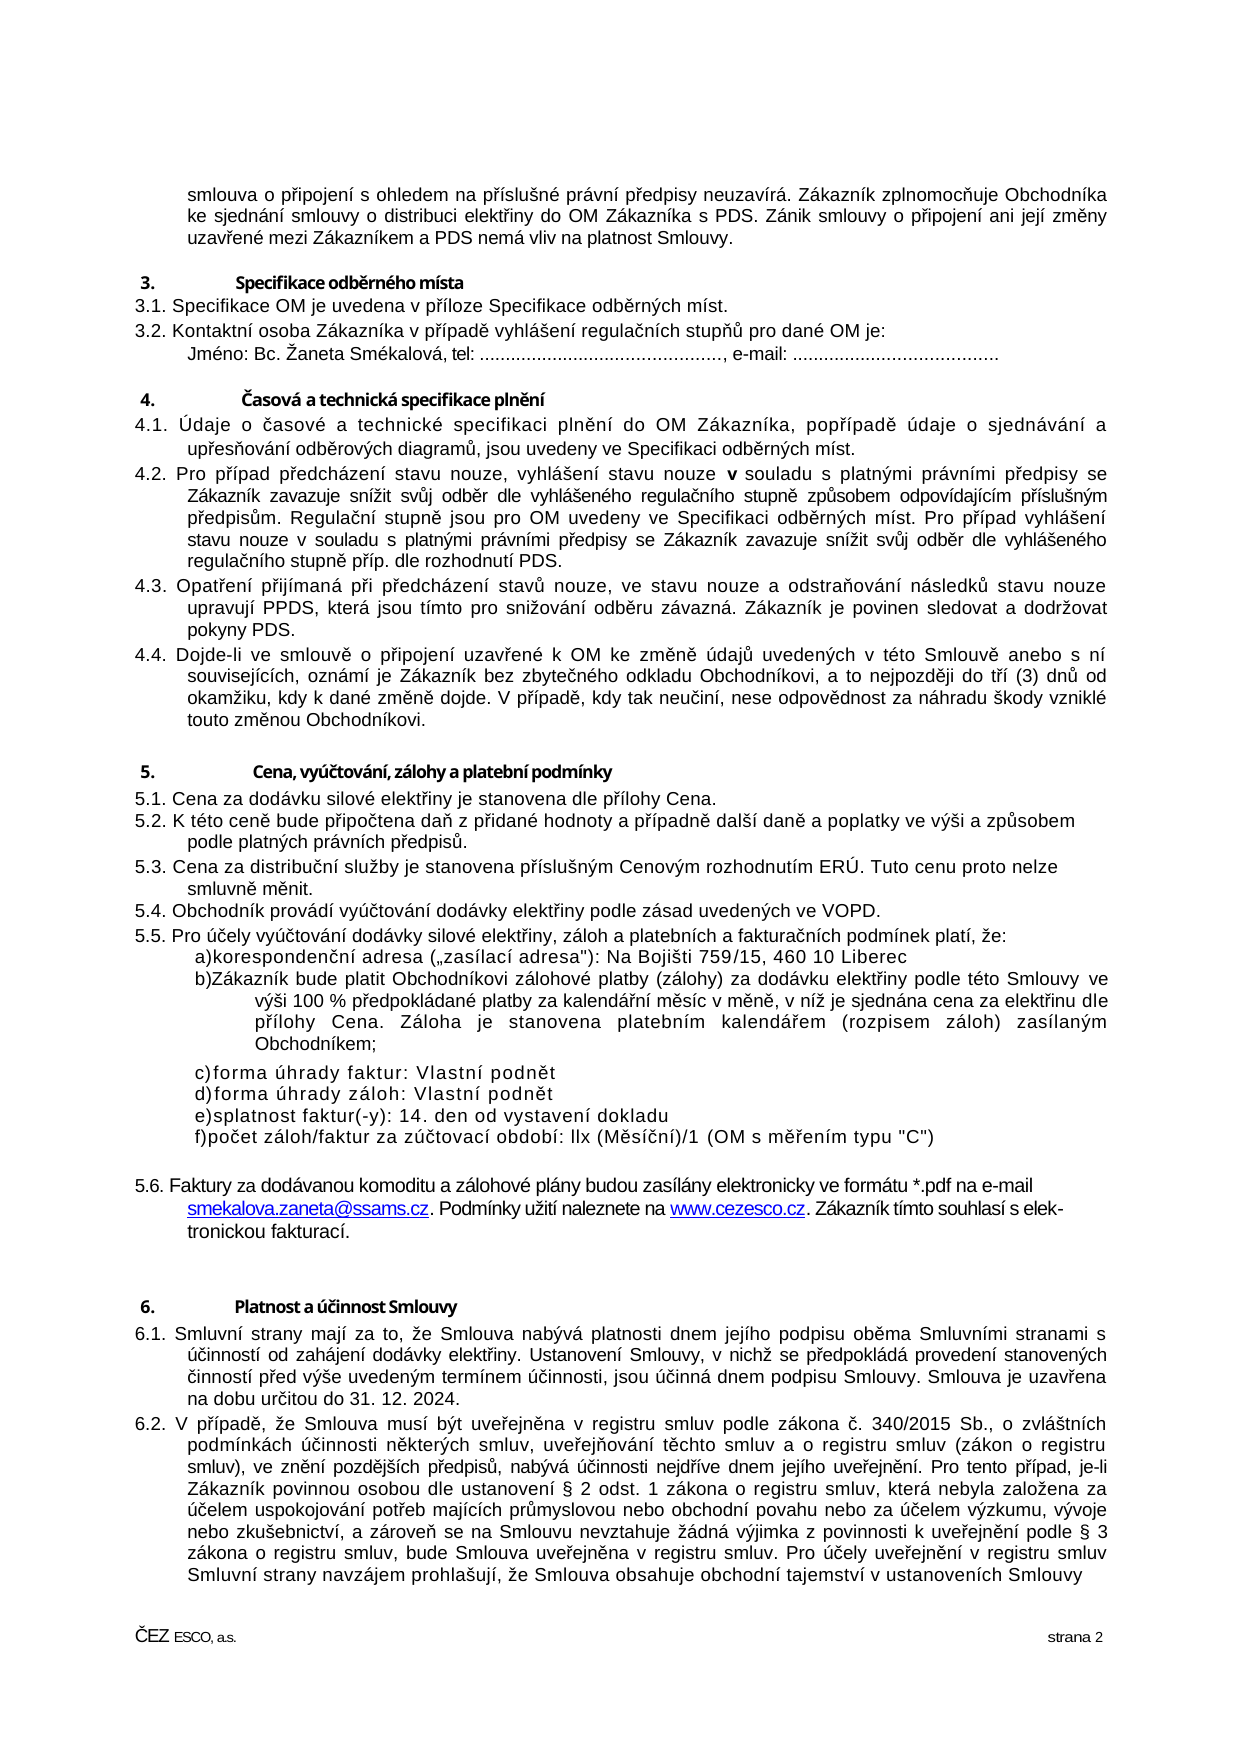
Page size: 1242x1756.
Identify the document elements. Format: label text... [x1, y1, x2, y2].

text 3. Specifikace odběrného místa [134, 271, 1116, 295]
list forma úhrady faktur: Vlastní podnět [194, 1062, 1116, 1083]
text 4. Časová a technická specifikace plnění [134, 387, 1116, 411]
text smlouva o připojení s ohledem na příslušné právní předpisy neuzavírá. Zákazník zplnomocňuje Obchodníka ke sjednání smlouvy o distribuci elektřiny do OM Zákazníka s PDS. Zánik smlouvy o připojení ani její změny uzavřené mezi Zákazníkem a PDS nemá vliv na platnost Smlouvy. [187, 183, 1108, 248]
list splatnost faktur(-y): 14. den od vystavení dokladu [194, 1105, 1116, 1126]
text 3.1. Specifikace OM je uvedena v příloze Specifikace odběrných míst. [134, 295, 1116, 316]
text 4.2. Pro případ předcházení stavu nouze, vyhlášení stavu nouze v souladu s platnými právními předpisy se Zákazník zavazuje snížit svůj odběr dle vyhlášeného regulačního stupně způsobem odpovídajícím příslušným předpisům. Regulační stupně jsou pro OM uvedeny ve Specifikaci odběrných míst. Pro případ vyhlášení stavu nouze v souladu s platnými právními předpisy se Zákazník zavazuje snížit svůj odběr dle vyhlášeného regulačního stupně příp. dle rozhodnutí PDS. [134, 461, 1108, 571]
list forma úhrady záloh: Vlastní podnět [194, 1083, 1116, 1105]
text 5.6. Faktury za dodávanou komoditu a zálohové plány budou zasílány elektronicky ve formátu *.pdf na e-mail smekalova.zaneta@ssams.cz. Podmínky užití naleznete na www.cezesco.cz. Zákazník tímto souhlasí s elektronickou fakturací. [134, 1174, 1093, 1242]
text 6.1. Smluvní strany mají za to, že Smlouva nabývá platnosti dnem jejího podpisu oběma Smluvními stranami s účinností od zahájení dodávky elektřiny. Ustanovení Smlouvy, v nichž se předpokládá provedení stanovených činností před výše uvedeným termínem účinnosti, jsou účinná dnem podpisu Smlouvy. Smlouva je uzavřena na dobu určitou do 31. 12. 2024. [134, 1323, 1108, 1409]
text 5.4. Obchodník provádí vyúčtování dodávky elektřiny podle zásad uvedených ve VOPD. [134, 899, 1116, 921]
text 5. Cena, vyúčtování, zálohy a platební podmínky [134, 760, 1116, 784]
text 6.2. V případě, že Smlouva musí být uveřejněna v registru smluv podle zákona č. 340/2015 Sb., o zvláštních podmínkách účinnosti některých smluv, uveřejňování těchto smluv a o registru smluv (zákon o registru smluv), ve znění pozdějších předpisů, nabývá účinnosti nejdříve dnem jejího uveřejnění. Pro tento případ, je-li Zákazník povinnou osobou dle ustanovení § 2 odst. 1 zákona o registru smluv, která nebyla založena za účelem uspokojování potřeb majících průmyslovou nebo obchodní povahu nebo za účelem výzkumu, vývoje nebo zkušebnictví, a zároveň se na Smlouvu nevztahuje žádná výjimka z povinnosti k uveřejnění podle § 3 zákona o registru smluv, bude Smlouva uveřejněna v registru smluv. Pro účely uveřejnění v registru smluv Smluvní strany navzájem prohlašují, že Smlouva obsahuje obchodní tajemství v ustanoveních Smlouvy [134, 1413, 1108, 1585]
text 5.5. Pro účely vyúčtování dodávky silové elektřiny, záloh a platebních a fakturačních podmínek platí, že: [134, 925, 1116, 946]
list Zákazník bude platit Obchodníkovi zálohové platby (zálohy) za dodávku elektřiny podle této Smlouvy ve výši 100 % předpokládané platby za kalendářní měsíc v měně, v níž je sjednána cena za elektřinu dle přílohy Cena. Záloha je stanovena platebním kalendářem (rozpisem záloh) zasílaným Obchodníkem; [194, 968, 1108, 1054]
text 3.2. Kontaktní osoba Zákazníka v případě vyhlášení regulačních stupňů pro dané OM je: [134, 320, 1116, 342]
text 5.1. Cena za dodávku silové elektřiny je stanovena dle přílohy Cena. [134, 788, 1116, 809]
list počet záloh/faktur za zúčtovací období: llx (Měsíční)/1 (OM s měřením typu "C") [194, 1126, 1116, 1148]
list korespondenční adresa („zasílací adresa"): Na Bojišti 759/15, 460 10 Liberec [194, 946, 1116, 968]
text 4.3. Opatření přijímaná při předcházení stavů nouze, ve stavu nouze a odstraňování následků stavu nouze upravují PPDS, která jsou tímto pro snižování odběru závazná. Zákazník je povinen sledovat a dodržovat pokyny PDS. [134, 575, 1108, 640]
text 6. Platnost a účinnost Smlouvy [134, 1295, 1116, 1319]
text Jméno: Bc. Žaneta Smékalová, tel: , e-mail: [187, 345, 1116, 365]
text 4.1. Údaje o časové a technické specifikaci plnění do OM Zákazníka, popřípadě údaje o sjednávání a upřesňování odběrových diagramů, jsou uvedeny ve Specifikaci odběrných míst. [134, 414, 1108, 459]
text 5.3. Cena za distribuční služby je stanovena příslušným Cenovým rozhodnutím ERÚ. Tuto cenu proto nelze smluvně měnit. [134, 856, 1108, 899]
text 5.2. K této ceně bude připočtena daň z přidané hodnoty a případně další daně a poplatky ve výši a způsobem podle platných právních předpisů. [134, 809, 1108, 852]
text 4.4. Dojde-li ve smlouvě o připojení uzavřené k OM ke změně údajů uvedených v této Smlouvě anebo s ní souvisejících, oznámí je Zákazník bez zbytečného odkladu Obchodníkovi, a to nejpozději do tří (3) dnů od okamžiku, kdy k dané změně dojde. V případě, kdy tak neučiní, nese odpovědnost za náhradu škody vzniklé touto změnou Obchodníkovi. [134, 644, 1108, 730]
